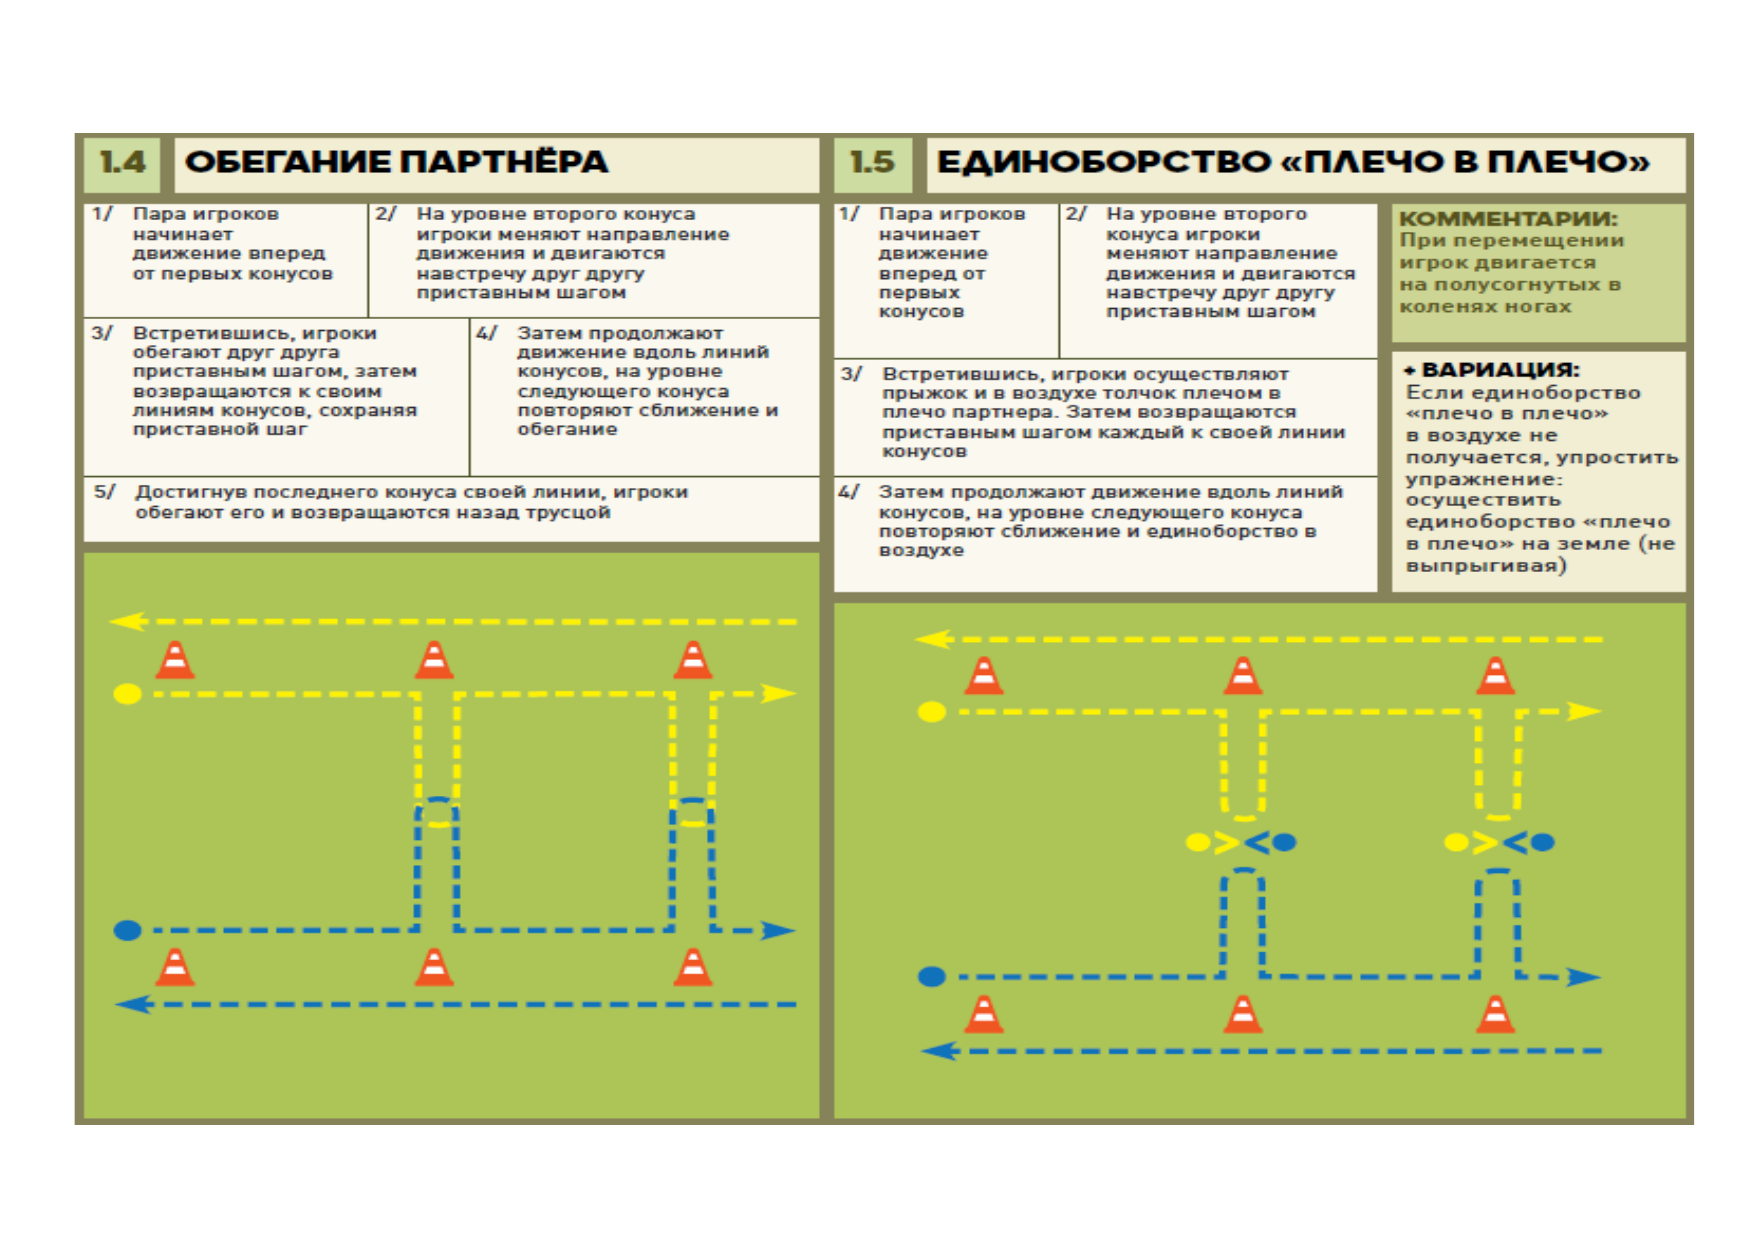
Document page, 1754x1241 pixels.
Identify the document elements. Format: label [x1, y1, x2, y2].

picture [74, 133, 1695, 1125]
